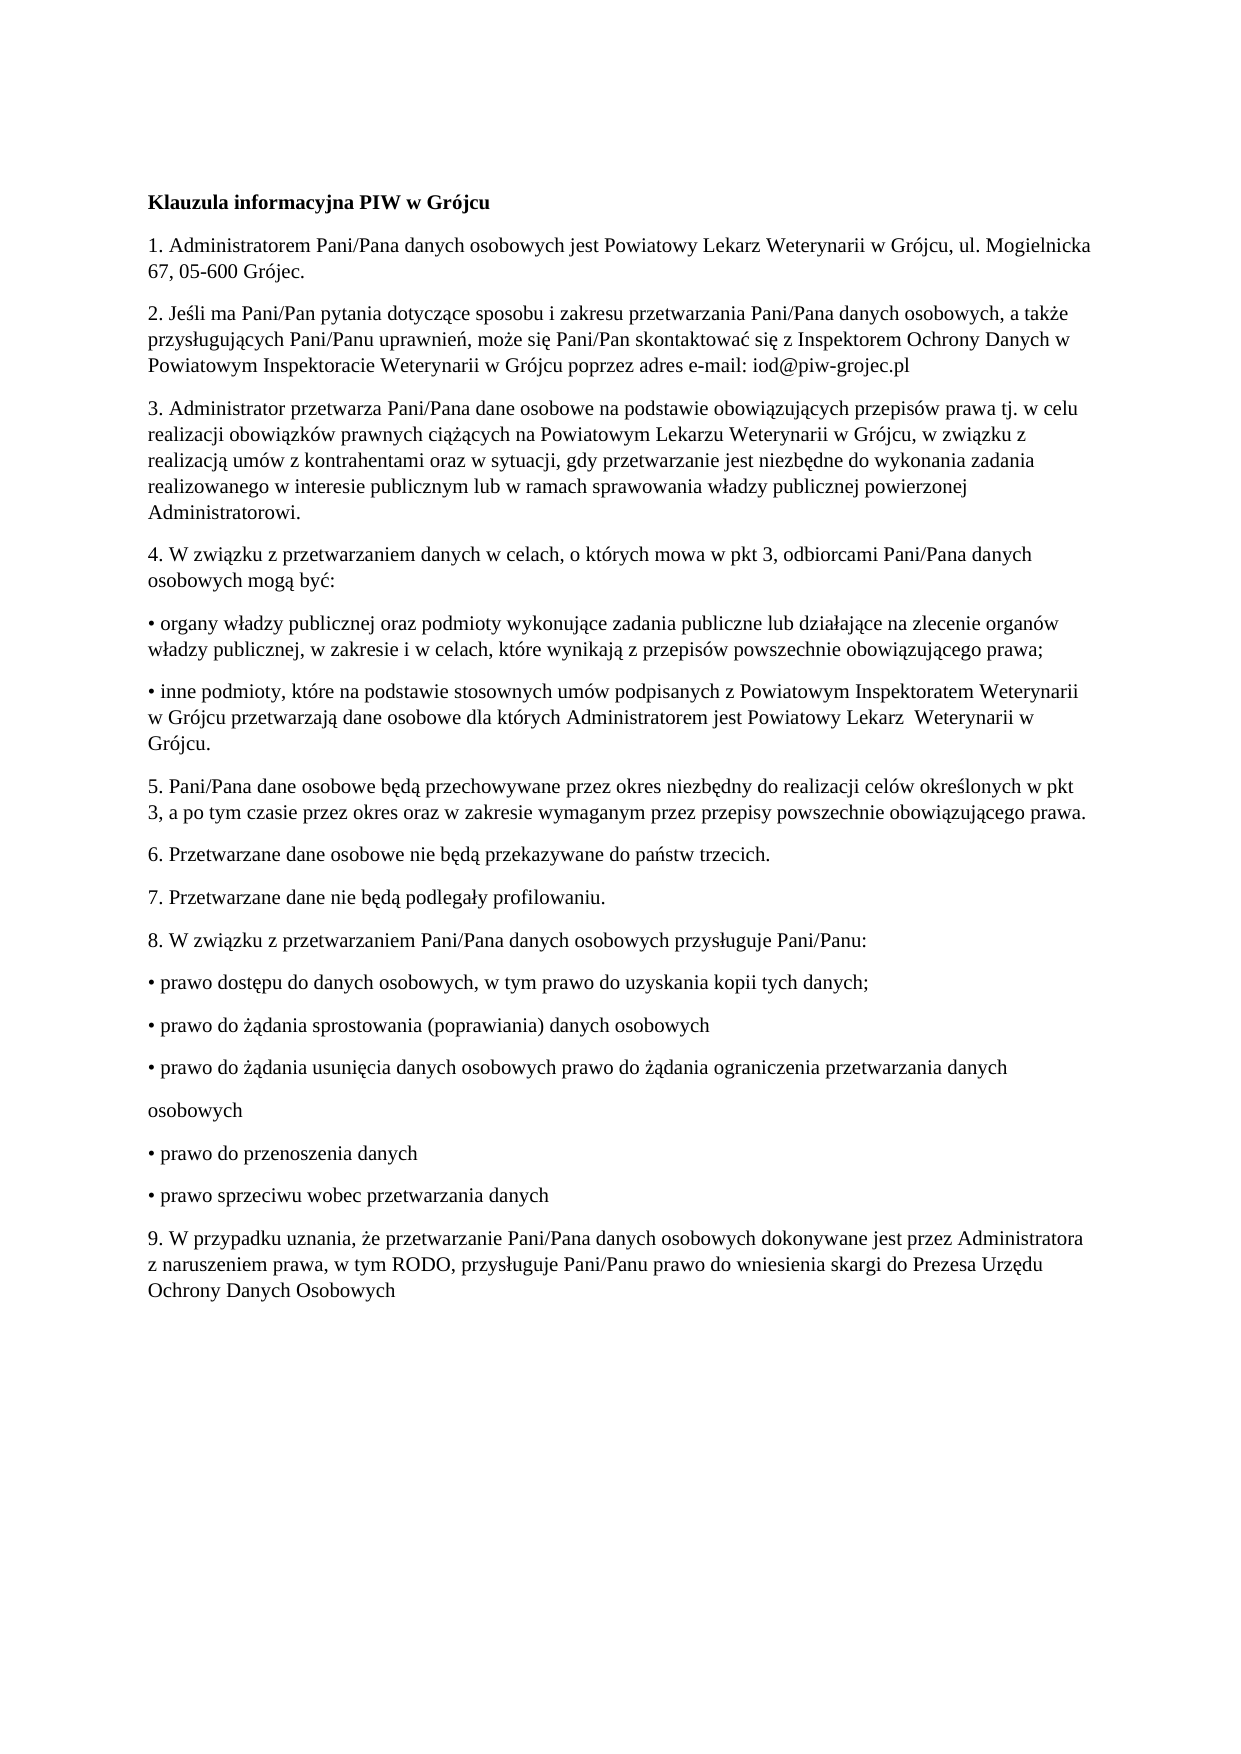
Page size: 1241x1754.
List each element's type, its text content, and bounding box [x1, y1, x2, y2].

text • prawo dostępu do danych osobowych, w tym prawo do uzyskania kopii tych danych; [148, 970, 1093, 994]
text • organy władzy publicznej oraz podmioty wykonujące zadania publiczne lub działające na zlecenie organów władzy publicznej, w zakresie i w celach, które wynikają z przepisów powszechnie obowiązującego prawa; [148, 611, 1093, 661]
text 4. W związku z przetwarzaniem danych w celach, o których mowa w pkt 3, odbiorcami Pani/Pana danych osobowych mogą być: [148, 542, 1093, 592]
text 9. W przypadku uznania, że przetwarzanie Pani/Pana danych osobowych dokonywane jest przez Administratora z naruszeniem prawa, w tym RODO, przysługuje Pani/Panu prawo do wniesienia skargi do Prezesa Urzędu Ochrony Danych Osobowych [148, 1226, 1093, 1302]
text 6. Przetwarzane dane osobowe nie będą przekazywane do państw trzecich. [148, 842, 1093, 866]
text • prawo do żądania usunięcia danych osobowych prawo do żądania ograniczenia przetwarzania danych [148, 1055, 1093, 1079]
text 3. Administrator przetwarza Pani/Pana dane osobowe na podstawie obowiązujących przepisów prawa tj. w celu realizacji obowiązków prawnych ciążących na Powiatowym Lekarzu Weterynarii w Grójcu, w związku z realizacją umów z kontrahentami oraz w sytuacji, gdy przetwarzanie jest niezbędne do wykonania zadania realizowanego w interesie publicznym lub w ramach sprawowania władzy publicznej powierzonej Administratorowi. [148, 396, 1093, 524]
text • prawo do przenoszenia danych [148, 1141, 1093, 1164]
text 1. Administratorem Pani/Pana danych osobowych jest Powiatowy Lekarz Weterynarii w Grójcu, ul. Mogielnicka 67, 05-600 Grójec. [148, 233, 1093, 283]
text 8. W związku z przetwarzaniem Pani/Pana danych osobowych przysługuje Pani/Panu: [148, 927, 1093, 952]
text • prawo sprzeciwu wobec przetwarzania danych [148, 1183, 1093, 1207]
text Klauzula informacyjna PIW w Grójcu [148, 190, 1093, 214]
text 5. Pani/Pana dane osobowe będą przechowywane przez okres niezbędny do realizacji celów określonych w pkt 3, a po tym czasie przez okres oraz w zakresie wymaganym przez przepisy powszechnie obowiązującego prawa. [148, 774, 1093, 824]
text • inne podmioty, które na podstawie stosownych umów podpisanych z Powiatowym Inspektoratem Weterynarii w Grójcu przetwarzają dane osobowe dla których Administratorem jest Powiatowy Lekarz Weterynarii w Grójcu. [148, 679, 1093, 755]
text • prawo do żądania sprostowania (poprawiania) danych osobowych [148, 1013, 1093, 1037]
text osobowych [148, 1098, 1093, 1122]
text 7. Przetwarzane dane nie będą podlegały profilowaniu. [148, 885, 1093, 909]
text 2. Jeśli ma Pani/Pan pytania dotyczące sposobu i zakresu przetwarzania Pani/Pana danych osobowych, a także przysługujących Pani/Panu uprawnień, może się Pani/Pan skontaktować się z Inspektorem Ochrony Danych w Powiatowym Inspektoracie Weterynarii w Grójcu poprzez adres e-mail: iod@piw-grojec.pl [148, 301, 1093, 377]
